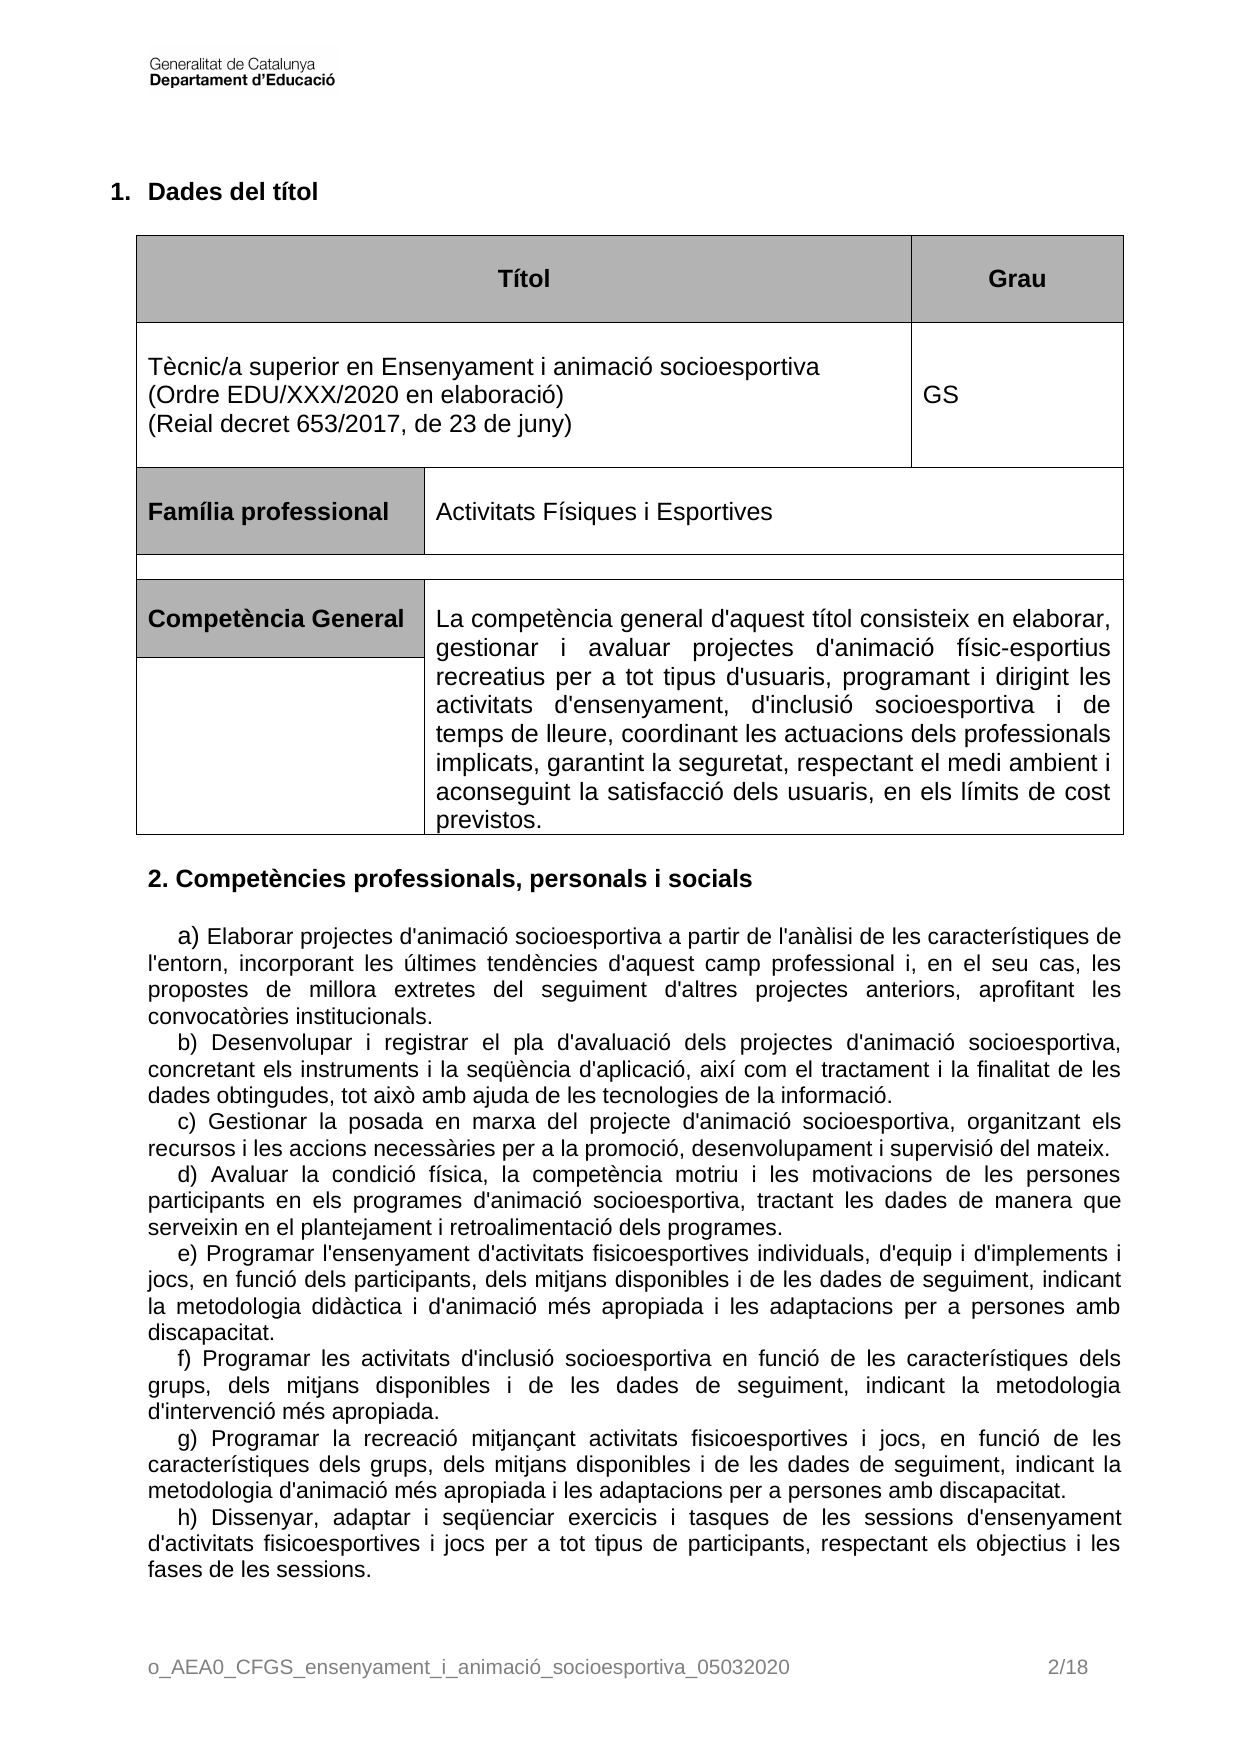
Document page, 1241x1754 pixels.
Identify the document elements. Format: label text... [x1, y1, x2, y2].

text h) Dissenyar, adaptar i seqüenciar exercicis i tasques de les sessions d'ensenyament d'activitats fisicoesportives i jocs per a tot tipus de participants, respectant els objectius i les fases de les sessions. [148, 1503, 1122, 1583]
text a) Elaborar projectes d'animació socioesportiva a partir de l'anàlisi de les característiques de l'entorn, incorporant les últimes tendències d'aquest camp professional i, en el seu cas, les propostes de millora extretes del seguiment d'altres projectes anteriors, aprofitant les convocatòries institucionals. [148, 921, 1122, 1029]
table_header Títol [137, 236, 911, 322]
text d) Avaluar la condició física, la competència motriu i les motivacions de les persones participants en els programes d'animació socioesportiva, tractant les dades de manera que serveixin en el plantejament i retroalimentació dels programes. [148, 1161, 1122, 1240]
table_cell [137, 658, 424, 834]
table_header Grau [912, 236, 1123, 322]
table_cell Competència General [137, 580, 424, 657]
text g) Programar la recreació mitjançant activitats fisicoesportives i jocs, en funció de les característiques dels grups, dels mitjans disponibles i de les dades de seguiment, indicant la metodologia d'animació més apropiada i les adaptacions per a persones amb discapacitat. [148, 1424, 1122, 1503]
text f) Programar les activitats d'inclusió socioesportiva en funció de les característiques dels grups, dels mitjans disponibles i de les dades de seguiment, indicant la metodologia d'intervenció més apropiada. [148, 1345, 1122, 1424]
table_cell Activitats Físiques i Esportives [425, 468, 1123, 554]
text 2. Competències professionals, personals i socials [148, 864, 1122, 893]
table_cell GS [912, 323, 1123, 467]
text b) Desenvolupar i registrar el pla d'avaluació dels projectes d'animació socioesportiva, concretant els instruments i la seqüència d'aplicació, així com el tractament i la finalitat de les dades obtingudes, tot això amb ajuda de les tecnologies de la informació. [148, 1029, 1122, 1108]
table_cell Família professional [137, 468, 424, 554]
table_cell [137, 555, 1123, 579]
text e) Programar l'ensenyament d'activitats fisicoesportives individuals, d'equip i d'implements i jocs, en funció dels participants, dels mitjans disponibles i de les dades de seguiment, indicant la metodologia didàctica i d'animació més apropiada i les adaptacions per a persones amb discapacitat. [148, 1240, 1122, 1345]
table_cell La competència general d'aquest títol consisteix en elaborar, gestionar i avaluar projectes d'animació físic-esportius recreatius per a tot tipus d'usuaris, programant i dirigint les activitats d'ensenyament, d'inclusió socioesportiva i de temps de lleure, coordinant les actuacions dels professionals implicats, garantint la seguretat, respectant el medi ambient i aconseguint la satisfacció dels usuaris, en els límits de cost previstos. [425, 580, 1123, 834]
table_cell Tècnic/a superior en Ensenyament i animació socioesportiva (Ordre EDU/XXX/2020 en elaboració) (Reial decret 653/2017, de 23 de juny) [137, 323, 911, 467]
text c) Gestionar la posada en marxa del projecte d'animació socioesportiva, organitzant els recursos i les accions necessàries per a la promoció, desenvolupament i supervisió del mateix. [148, 1108, 1122, 1161]
list Dades del títol [110, 177, 1122, 206]
picture [147, 44, 341, 95]
